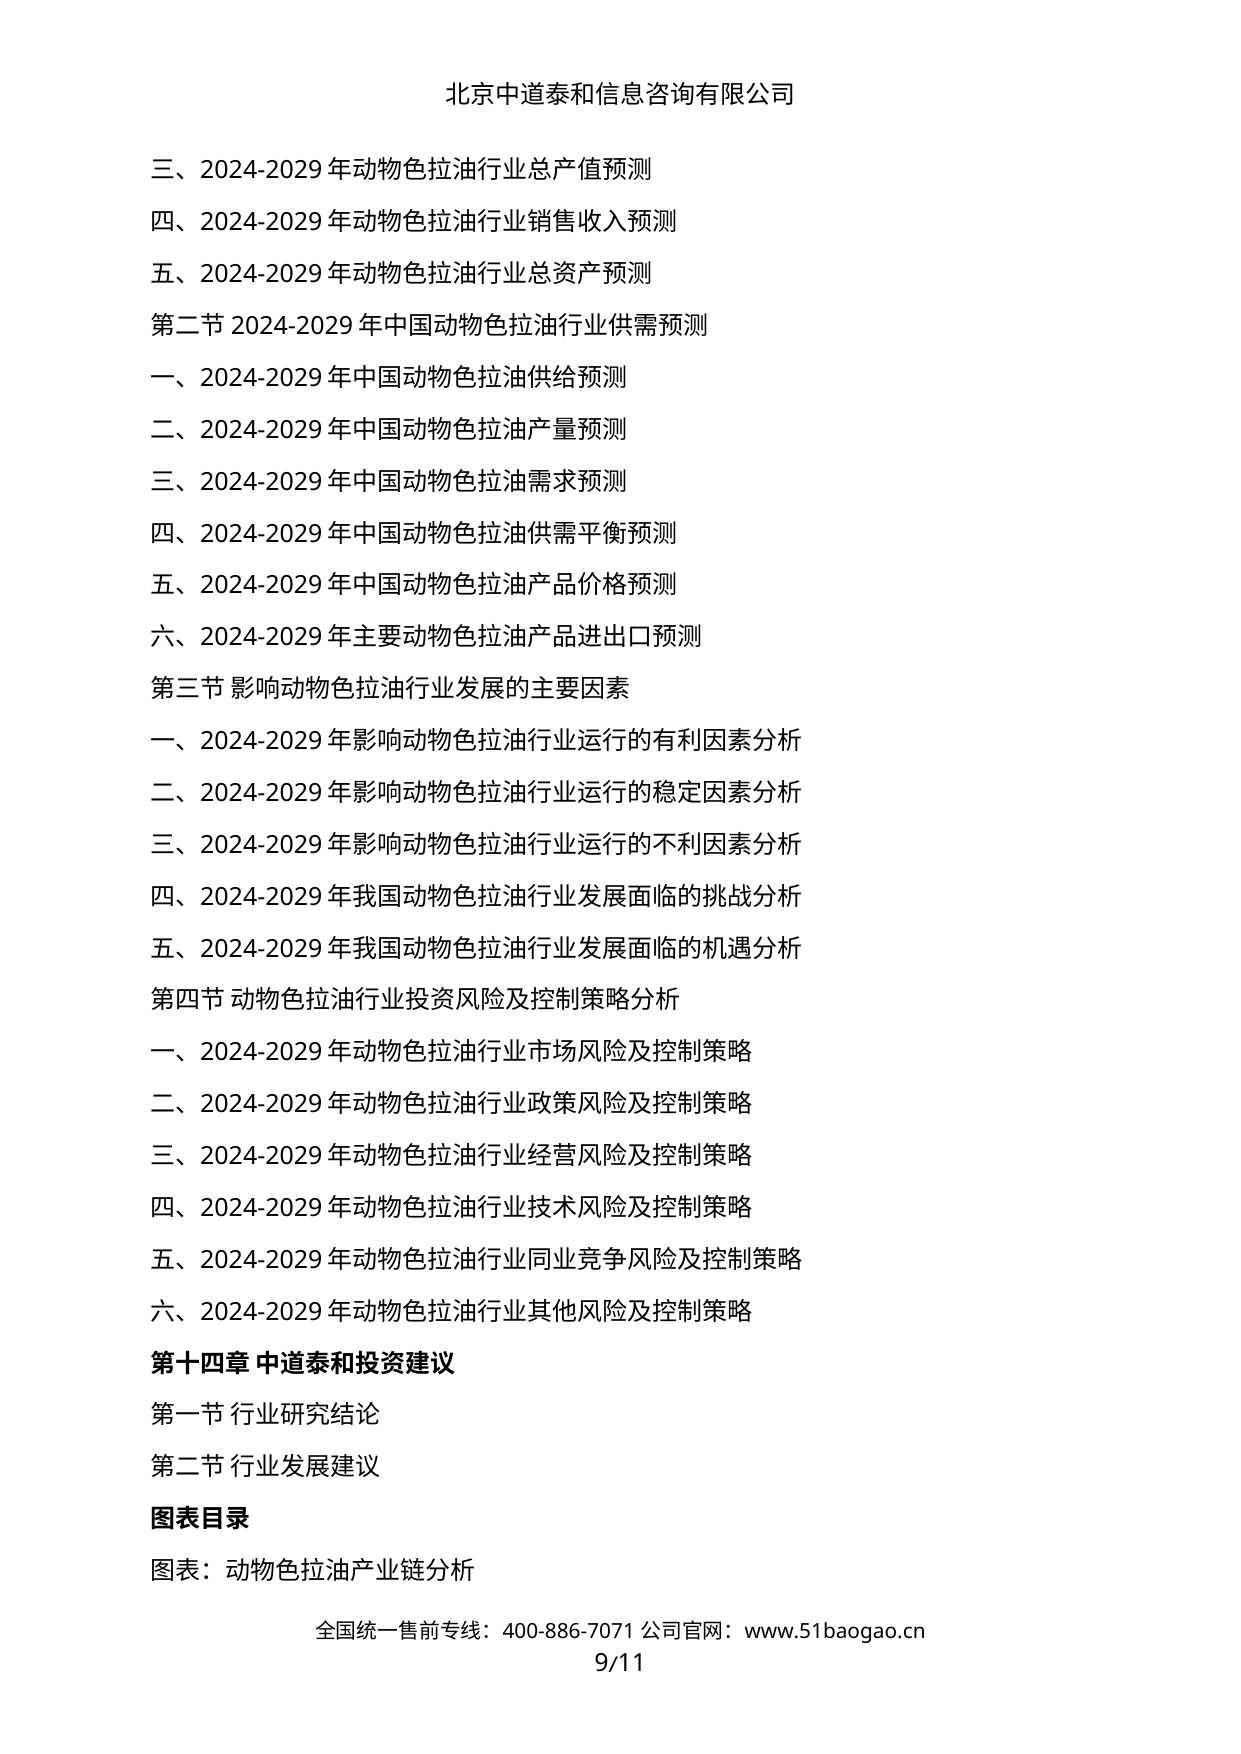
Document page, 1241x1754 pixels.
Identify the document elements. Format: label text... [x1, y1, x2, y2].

text 五、2024-2029年我国动物色拉油行业发展面临的机遇分析 [150, 928, 1090, 964]
text 一、2024-2029年动物色拉油行业市场风险及控制策略 [150, 1032, 1090, 1068]
text 第三节 影响动物色拉油行业发展的主要因素 [150, 669, 1090, 705]
text 第二节 2024-2029年中国动物色拉油行业供需预测 [150, 306, 1090, 342]
text 三、2024-2029年动物色拉油行业经营风险及控制策略 [150, 1136, 1090, 1172]
text 第一节 行业研究结论 [150, 1395, 1090, 1431]
text 五、2024-2029年动物色拉油行业同业竞争风险及控制策略 [150, 1239, 1090, 1276]
text 三、2024-2029年中国动物色拉油需求预测 [150, 461, 1090, 497]
text 图表目录 [150, 1499, 1090, 1535]
text 四、2024-2029年动物色拉油行业销售收入预测 [150, 202, 1090, 238]
text 第四节 动物色拉油行业投资风险及控制策略分析 [150, 980, 1090, 1016]
text 六、2024-2029年主要动物色拉油产品进出口预测 [150, 617, 1090, 653]
text 五、2024-2029年中国动物色拉油产品价格预测 [150, 565, 1090, 601]
text 图表：动物色拉油产业链分析 [150, 1551, 1090, 1587]
text 一、2024-2029年中国动物色拉油供给预测 [150, 357, 1090, 394]
text 三、2024-2029年动物色拉油行业总产值预测 [150, 150, 1090, 186]
text 四、2024-2029年动物色拉油行业技术风险及控制策略 [150, 1187, 1090, 1224]
text 第十四章 中道泰和投资建议 [150, 1343, 1090, 1379]
text 第二节 行业发展建议 [150, 1447, 1090, 1483]
text 二、2024-2029年影响动物色拉油行业运行的稳定因素分析 [150, 772, 1090, 809]
text 四、2024-2029年中国动物色拉油供需平衡预测 [150, 513, 1090, 549]
text 一、2024-2029年影响动物色拉油行业运行的有利因素分析 [150, 721, 1090, 757]
text 三、2024-2029年影响动物色拉油行业运行的不利因素分析 [150, 824, 1090, 861]
text 五、2024-2029年动物色拉油行业总资产预测 [150, 254, 1090, 290]
text 六、2024-2029年动物色拉油行业其他风险及控制策略 [150, 1291, 1090, 1327]
text 二、2024-2029年动物色拉油行业政策风险及控制策略 [150, 1084, 1090, 1120]
text 四、2024-2029年我国动物色拉油行业发展面临的挑战分析 [150, 876, 1090, 912]
text 二、2024-2029年中国动物色拉油产量预测 [150, 409, 1090, 446]
